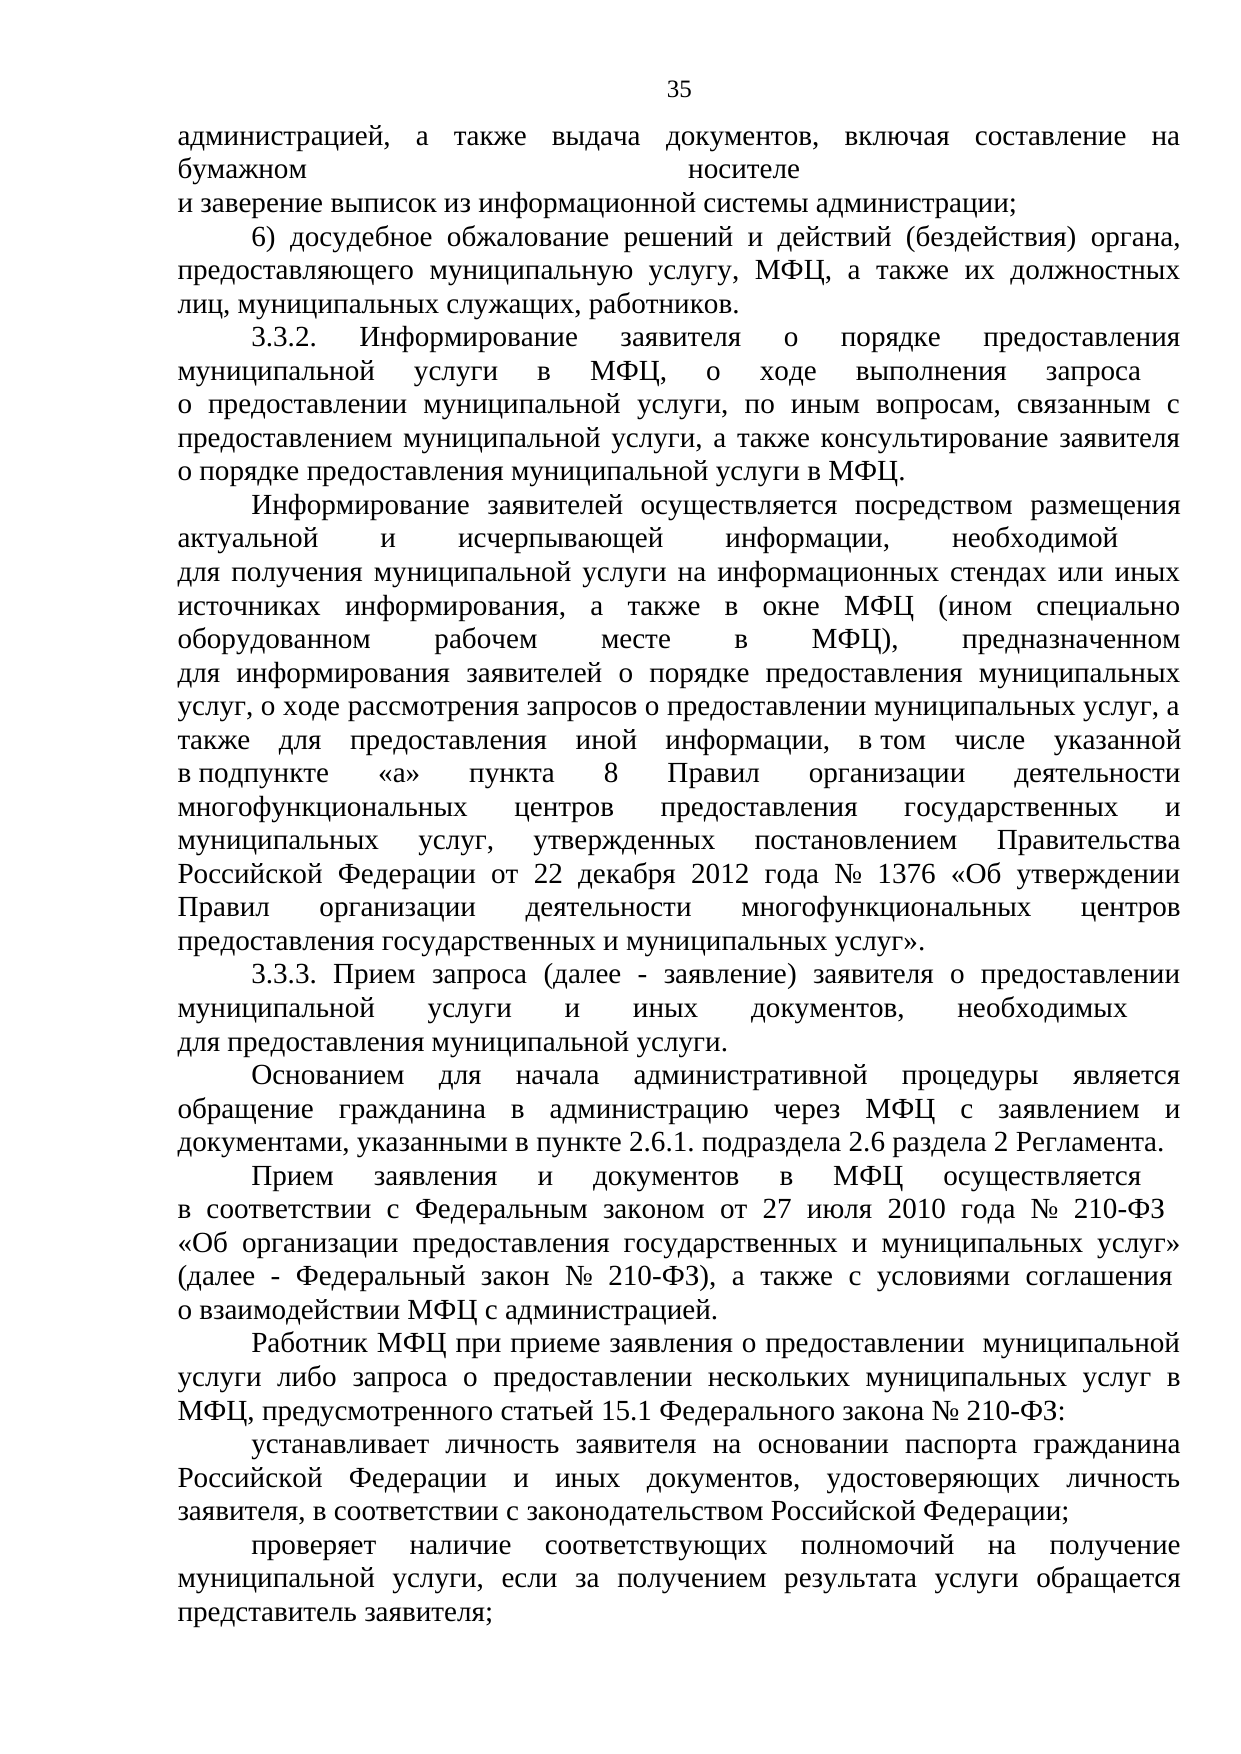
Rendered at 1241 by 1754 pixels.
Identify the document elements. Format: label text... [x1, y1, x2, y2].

text проверяет наличие соответствующих полномочий на получение муниципальной услуги, если за получением результата услуги обращается представитель заявителя; [177, 1527, 1181, 1627]
text Информирование заявителей осуществляется посредством размещения актуальной и исчерпывающей информации, необходимой для получения муниципальной услуги на информационных стендах или иных источниках информирования, а также в окне МФЦ (ином специально оборудованном рабочем месте в МФЦ), предназначенном для информирования заявителей о порядке предоставления муниципальных услуг, о ходе рассмотрения запросов о предоставлении муниципальных услуг, а также для предоставления иной информации, в том числе указанной в подпункте «а» пункта 8 Правил организации деятельности многофункциональных центров предоставления государственных и муниципальных услуг, утвержденных постановлением Правительства Российской Федерации от 22 декабря 2012 года № 1376 «Об утверждении Правил организации деятельности многофункциональных центров предоставления государственных и муниципальных услуг». [177, 487, 1181, 957]
text 3.3.3. Прием запроса (далее - заявление) заявителя о предоставлении муниципальной услуги и иных документов, необходимых для предоставления муниципальной услуги. [177, 957, 1181, 1057]
text Прием заявления и документов в МФЦ осуществляется в соответствии с Федеральным законом от 27 июля 2010 года № 210-ФЗ «Об организации предоставления государственных и муниципальных услуг» (далее - Федеральный закон № 210-ФЗ), а также с условиями соглашения о взаимодействии МФЦ с администрацией. [177, 1158, 1181, 1326]
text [177, 118, 1181, 219]
text 6) досудебное обжалование решений и действий (бездействия) органа, предоставляющего муниципальную услугу, МФЦ, а также их должностных лиц, муниципальных служащих, работников. [177, 219, 1181, 319]
text 3.3.2. Информирование заявителя о порядке предоставления муниципальной услуги в МФЦ, о ходе выполнения запроса о предоставлении муниципальной услуги, по иным вопросам, связанным с предоставлением муниципальной услуги, а также консультирование заявителя о порядке предоставления муниципальной услуги в МФЦ. [177, 319, 1181, 487]
text Работник МФЦ при приеме заявления о предоставлении муниципальной услуги либо запроса о предоставлении нескольких муниципальных услуг в МФЦ, предусмотренного статьей 15.1 Федерального закона № 210-ФЗ: [177, 1326, 1181, 1426]
text устанавливает личность заявителя на основании паспорта гражданина Российской Федерации и иных документов, удостоверяющих личность заявителя, в соответствии с законодательством Российской Федерации; [177, 1426, 1181, 1527]
text Основанием для начала административной процедуры является обращение гражданина в администрацию через МФЦ с заявлением и документами, указанными в пункте 2.6.1. подраздела 2.6 раздела 2 Регламента. [177, 1057, 1181, 1158]
